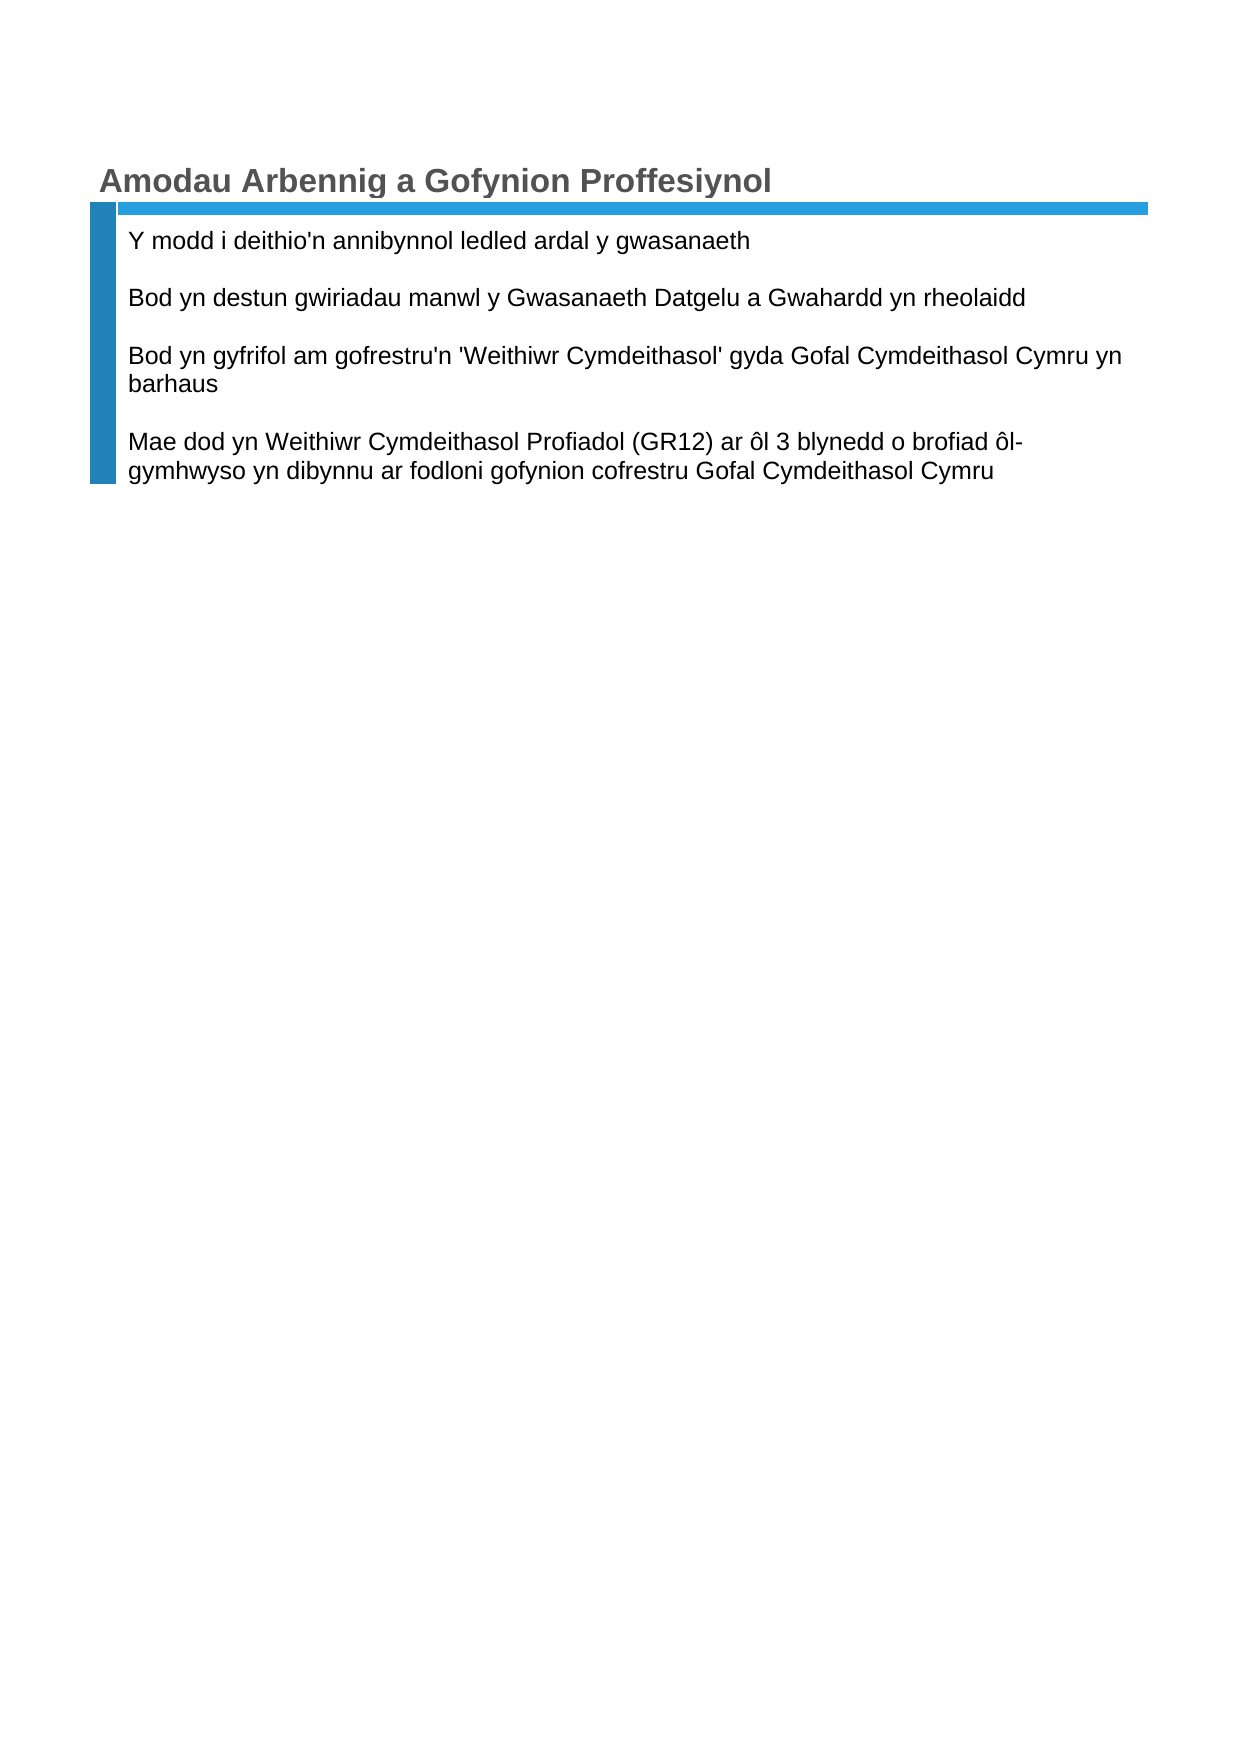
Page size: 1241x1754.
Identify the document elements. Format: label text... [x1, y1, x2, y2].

table_header Amodau Arbennig a Gofynion Proffesiynol [90, 155, 1148, 197]
table_cell [90, 202, 116, 484]
table_cell [118, 202, 1148, 215]
table_cell Y modd i deithio'n annibynnol ledled ardal y gwasanaeth Bod yn destun gwiriadau manwl y Gwasanaeth Datgelu a Gwahardd yn rheolaidd Bod yn gyfrifol am gofrestru'n 'Weithiwr Cymdeithasol' gyda Gofal Cymdeithasol Cymru yn barhaus Mae dod yn Weithiwr Cymdeithasol Profiadol (GR12) ar ôl 3 blynedd o brofiad ôl-gymhwyso yn dibynnu ar fodloni gofynion cofrestru Gofal Cymdeithasol Cymru [118, 220, 1148, 484]
